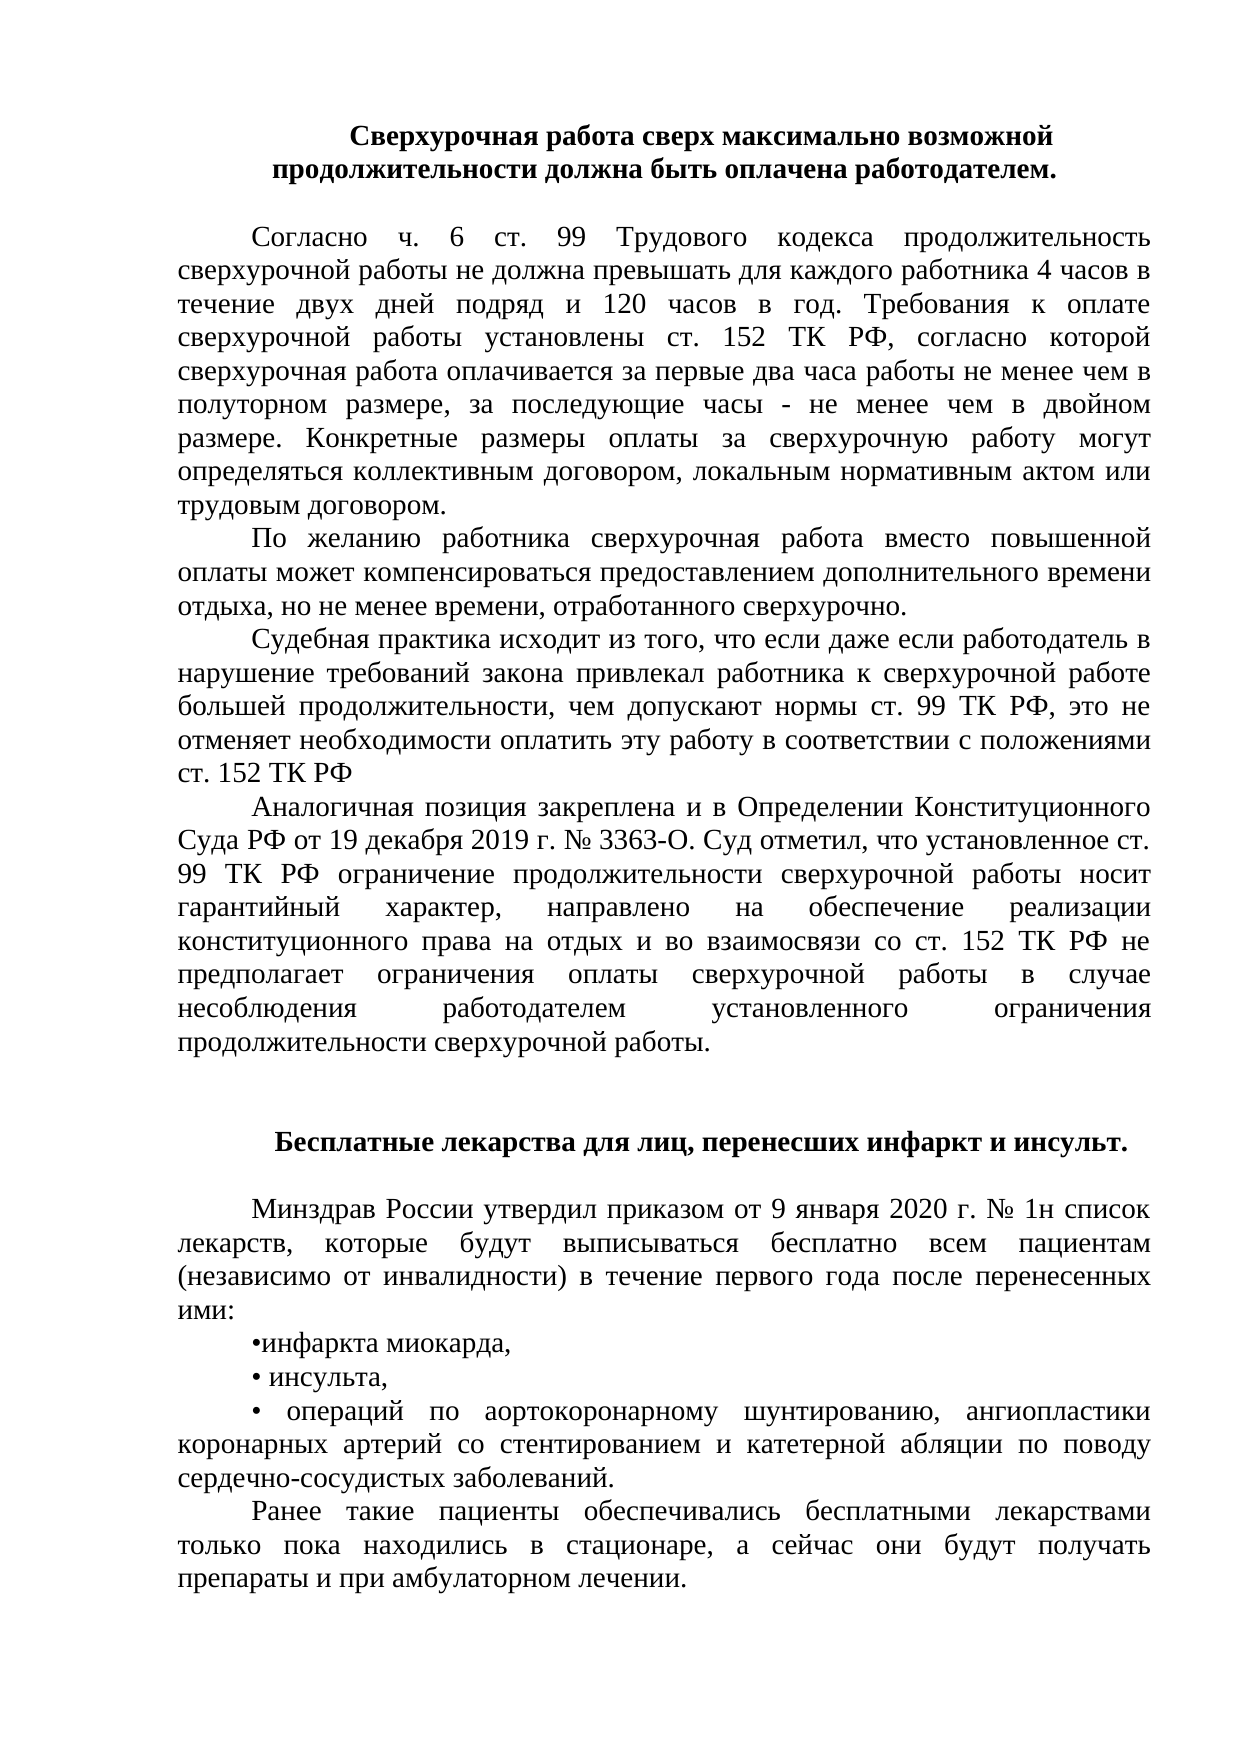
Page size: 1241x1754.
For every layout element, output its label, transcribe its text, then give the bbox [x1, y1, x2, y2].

text Ранее такие пациенты обеспечивались бесплатными лекарствами только пока находились в стационаре, а сейчас они будут получать препараты и при амбулаторном лечении. [177, 1493, 1152, 1594]
text • операций по аортокоронарному шунтированию, ангиопластики коронарных артерий со стентированием и катетерной абляции по поводу сердечно-сосудистых заболеваний. [177, 1393, 1152, 1493]
text • инсульта, [177, 1359, 1152, 1393]
text •инфаркта миокарда, [177, 1326, 1152, 1359]
text Минздрав России утвердил приказом от 9 января 2020 г. № 1н список лекарств, которые будут выписываться бесплатно всем пациентам (независимо от инвалидности) в течение первого года после перенесенных ими: [177, 1191, 1152, 1326]
text По желанию работника сверхурочная работа вместо повышенной оплаты может компенсироваться предоставлением дополнительного времени отдыха, но не менее времени, отработанного сверхурочно. [177, 521, 1152, 621]
text Аналогичная позиция закреплена и в Определении Конституционного Суда РФ от 19 декабря 2019 г. № 3363-О. Суд отметил, что установленное ст. 99 ТК РФ ограничение продолжительности сверхурочной работы носит гарантийный характер, направлено на обеспечение реализации конституционного права на отдых и во взаимосвязи со ст. 152 ТК РФ не предполагает ограничения оплаты сверхурочной работы в случае несоблюдения работодателем установленного ограничения продолжительности сверхурочной работы. [177, 789, 1152, 1057]
text Сверхурочная работа сверх максимально возможной продолжительности должна быть оплачена работодателем. [177, 118, 1152, 185]
text Согласно ч. 6 ст. 99 Трудового кодекса продолжительность сверхурочной работы не должна превышать для каждого работника 4 часов в течение двух дней подряд и 120 часов в год. Требования к оплате сверхурочной работы установлены ст. 152 ТК РФ, согласно которой сверхурочная работа оплачивается за первые два часа работы не менее чем в полуторном размере, за последующие часы - не менее чем в двойном размере. Конкретные размеры оплаты за сверхурочную работу могут определяться коллективным договором, локальным нормативным актом или трудовым договором. [177, 219, 1152, 521]
text Судебная практика исходит из того, что если даже если работодатель в нарушение требований закона привлекал работника к сверхурочной работе большей продолжительности, чем допускают нормы ст. 99 ТК РФ, это не отменяет необходимости оплатить эту работу в соответствии с положениями ст. 152 ТК РФ [177, 621, 1152, 789]
text Бесплатные лекарства для лиц, перенесших инфаркт и инсульт. [177, 1124, 1152, 1158]
